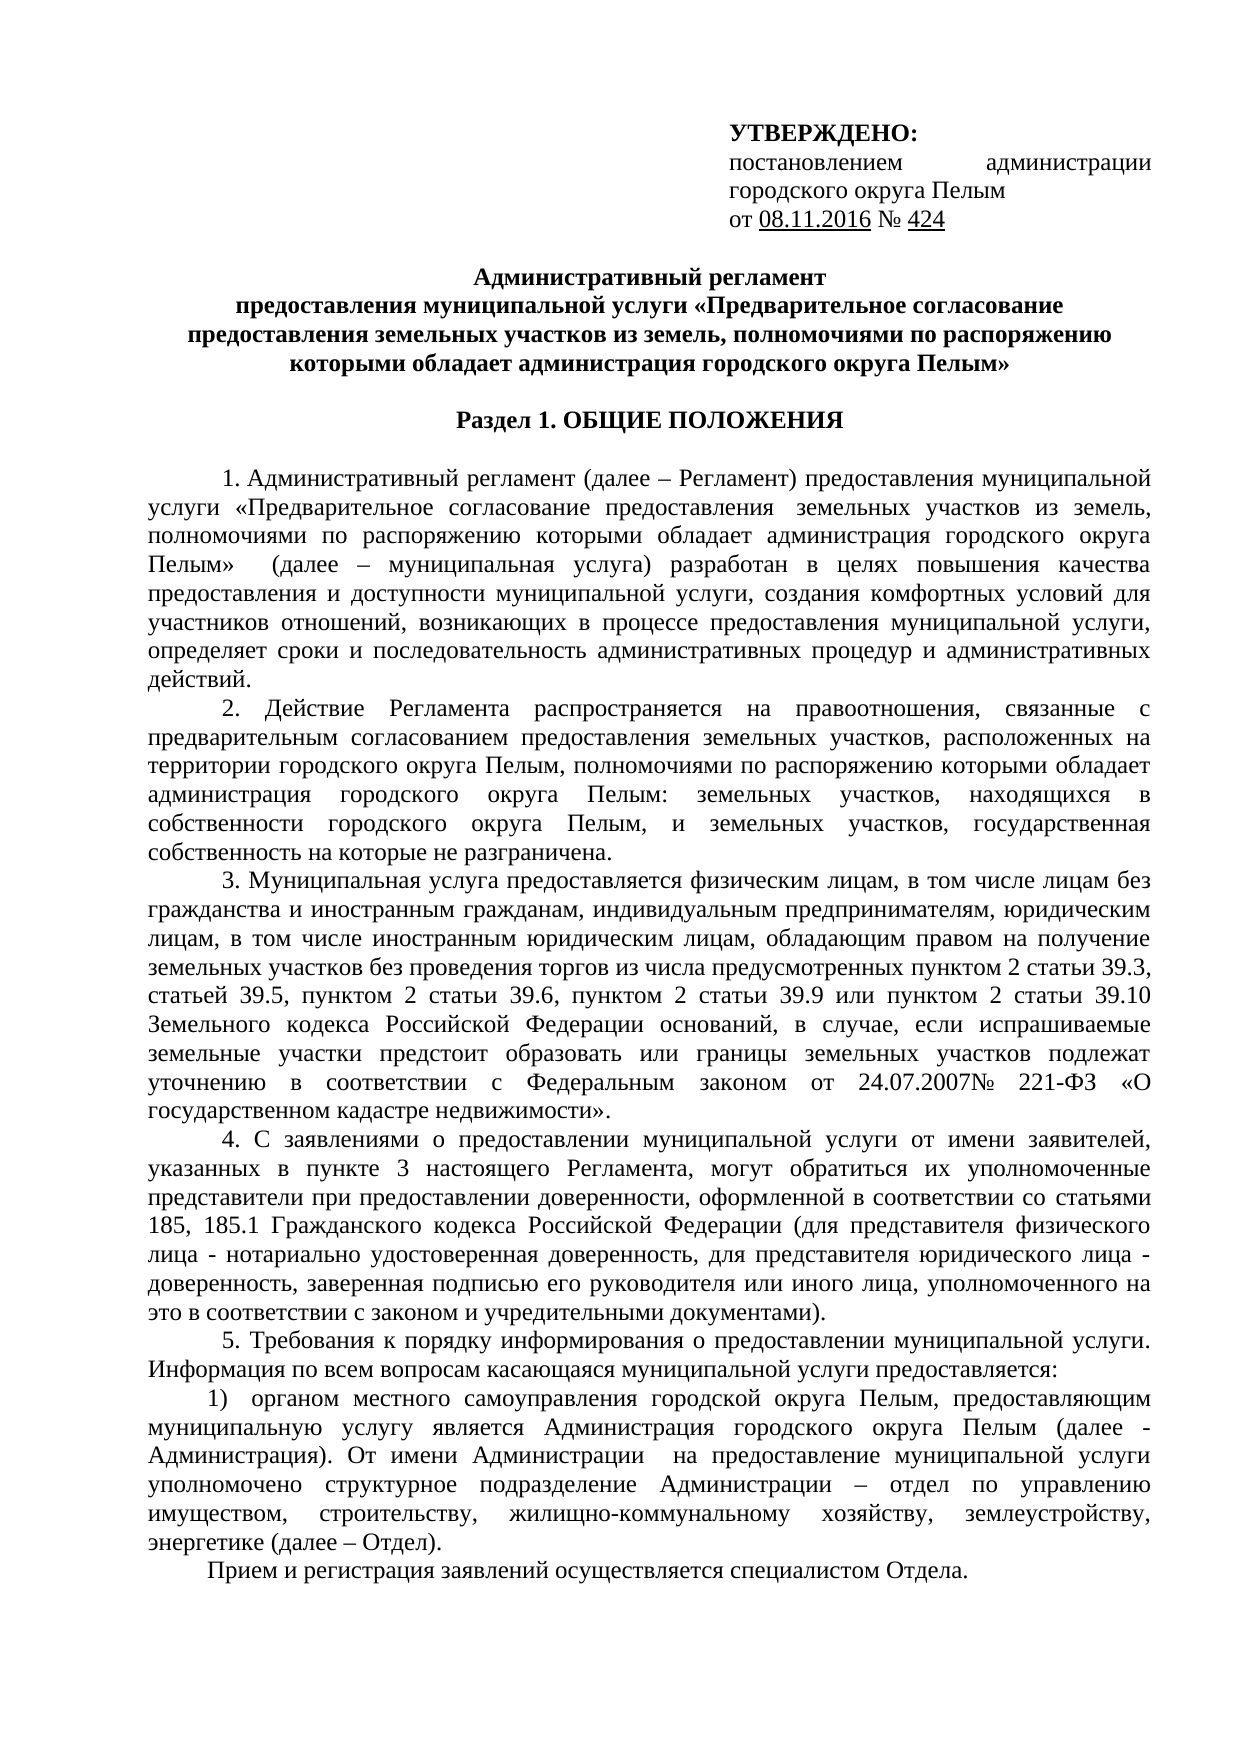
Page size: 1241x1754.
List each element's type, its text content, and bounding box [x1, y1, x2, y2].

text 2. Действие Регламента распространяется на правоотношения, связанные с предварительным согласованием предоставления земельных участков, расположенных на территории городского округа Пелым, полномочиями по распоряжению которыми обладает администрация городского округа Пелым: земельных участков, находящихся в собственности городского округа Пелым, и земельных участков, государственная собственность на которые не разграничена. [148, 693, 1152, 866]
text предоставления муниципальной услуги «Предварительное согласование предоставления земельных участков из земель, полномочиями по распоряжению которыми обладает администрация городского округа Пелым» [148, 291, 1152, 377]
text постановлением администрации городского округа Пелым [729, 147, 1152, 204]
text Прием и регистрация заявлений осуществляется специалистом Отдела. [148, 1556, 1152, 1584]
list органом местного самоуправления городской округа Пелым, предоставляющим муниципальную услугу является Администрация городского округа Пелым (далее - Администрация). От имени Администрации на предоставление муниципальной услуги уполномочено структурное подразделение Администрации – отдел по управлению имуществом, строительству, жилищно-коммунальному хозяйству, землеустройству, энергетике (далее – Отдел). [148, 1383, 1152, 1556]
text 4. С заявлениями о предоставлении муниципальной услуги от имени заявителей, указанных в пункте 3 настоящего Регламента, могут обратиться их уполномоченные представители при предоставлении доверенности, оформленной в соответствии со статьями 185, 185.1 Гражданского кодекса Российской Федерации (для представителя физического лица - нотариально удостоверенная доверенность, для представителя юридического лица - доверенность, заверенная подписью его руководителя или иного лица, уполномоченного на это в соответствии с законом и учредительными документами). [148, 1124, 1152, 1326]
text 5. Требования к порядку информирования о предоставлении муниципальной услуги. Информация по всем вопросам касающаяся муниципальной услуги предоставляется: [148, 1326, 1152, 1383]
text 1. Административный регламент (далее – Регламент) предоставления муниципальной услуги «Предварительное согласование предоставления земельных участков из земель, полномочиями по распоряжению которыми обладает администрация городского округа Пелым» (далее – муниципальная услуга) разработан в целях повышения качества предоставления и доступности муниципальной услуги, создания комфортных условий для участников отношений, возникающих в процессе предоставления муниципальной услуги, определяет сроки и последовательность административных процедур и административных действий. [148, 463, 1152, 693]
text Раздел 1. ОБЩИЕ ПОЛОЖЕНИЯ [148, 406, 1152, 434]
text Административный регламент [148, 262, 1152, 291]
text УТВЕРЖДЕНО: [729, 118, 1152, 147]
text 3. Муниципальная услуга предоставляется физическим лицам, в том числе лицам без гражданства и иностранным гражданам, индивидуальным предпринимателям, юридическим лицам, в том числе иностранным юридическим лицам, обладающим правом на получение земельных участков без проведения торгов из числа предусмотренных пунктом 2 статьи 39.3, статьей 39.5, пунктом 2 статьи 39.6, пунктом 2 статьи 39.9 или пунктом 2 статьи 39.10 Земельного кодекса Российской Федерации оснований, в случае, если испрашиваемые земельные участки предстоит образовать или границы земельных участков подлежат уточнению в соответствии с Федеральным законом от 24.07.2007№ 221-ФЗ «О государственном кадастре недвижимости». [148, 866, 1152, 1124]
text от 08.11.2016 № 424 [729, 204, 1152, 233]
